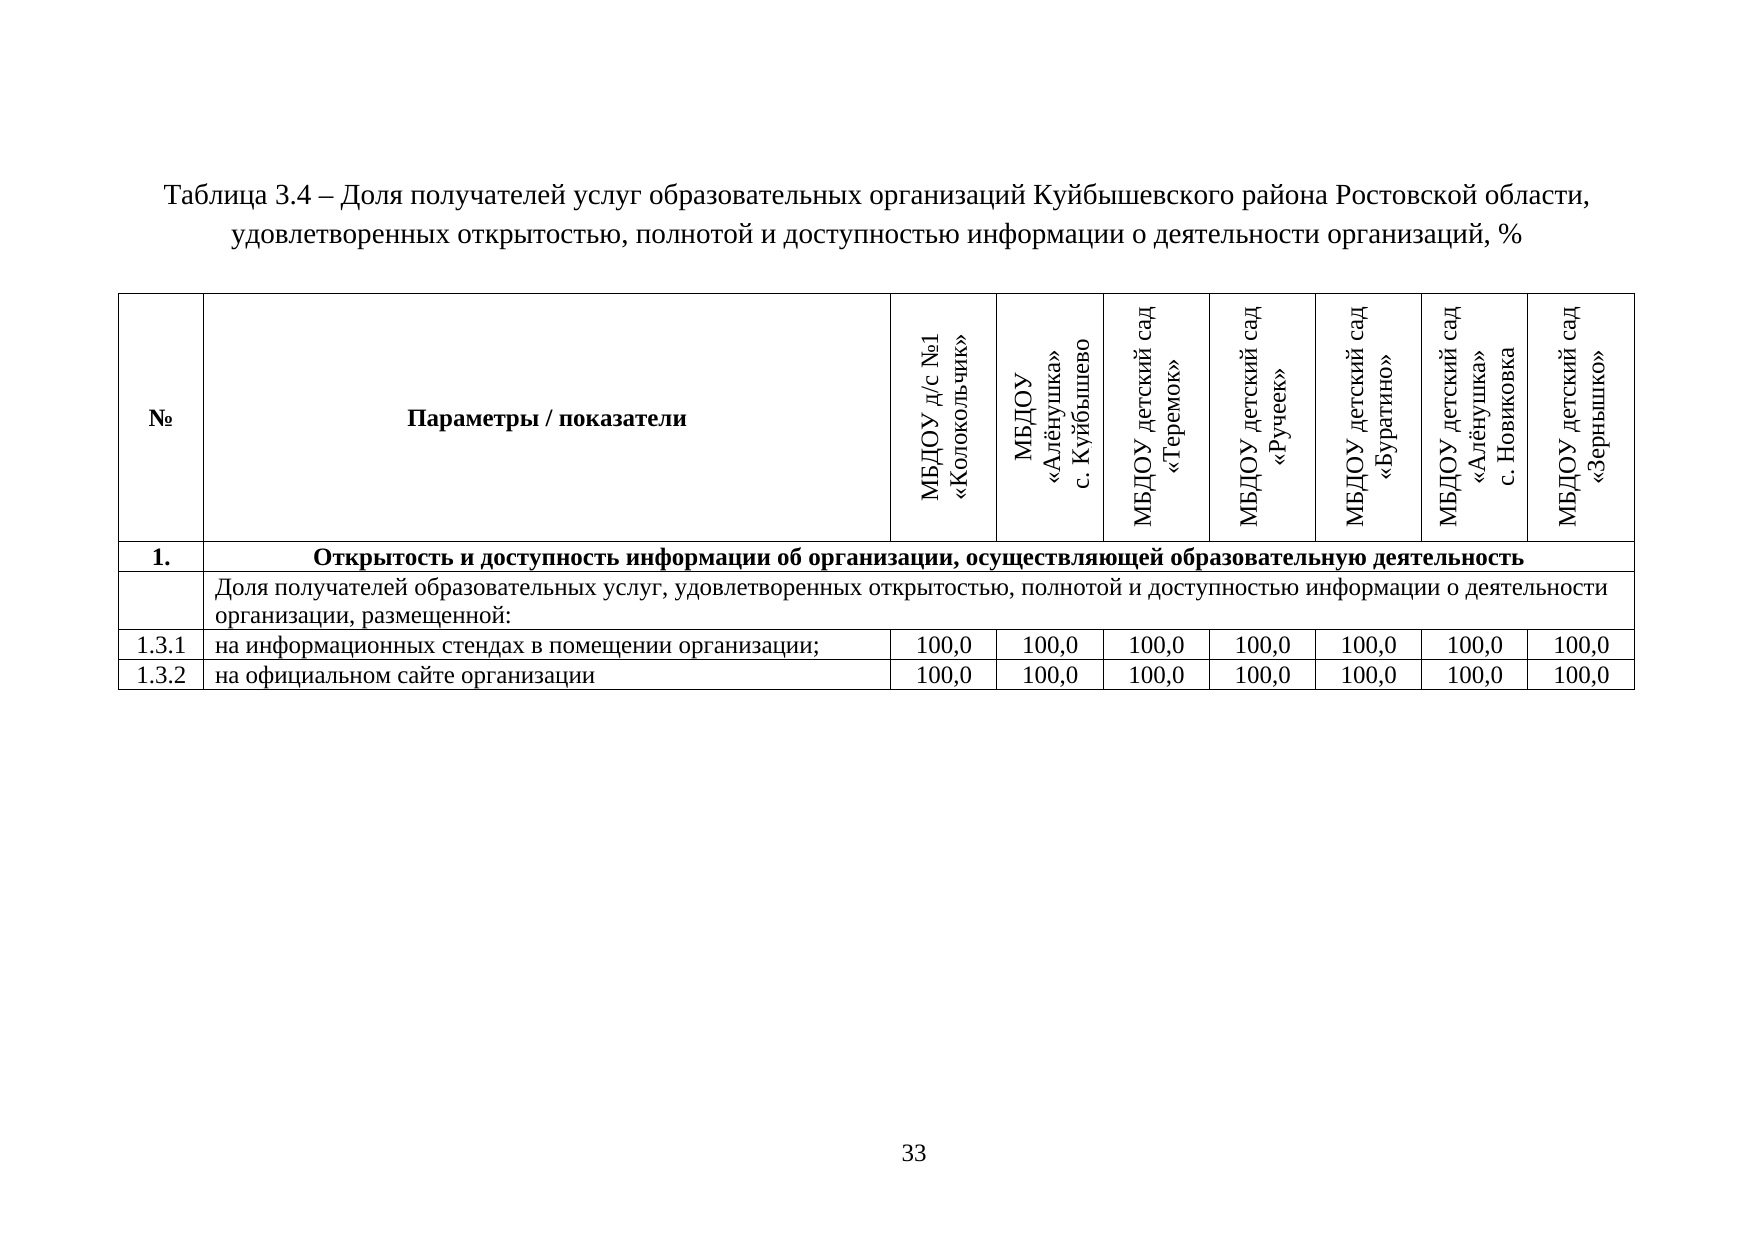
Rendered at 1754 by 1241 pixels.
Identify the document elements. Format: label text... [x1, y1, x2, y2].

table_cell 100,0 [1422, 660, 1527, 689]
table_cell 100,0 [1104, 630, 1209, 659]
text Таблица 3.4 – Доля получателей услуг образовательных организаций Куйбышевского района Ростовской области, удовлетворенных открытостью, полнотой и доступностью информации о деятельности организаций, % [118, 177, 1636, 249]
table_cell 100,0 [1316, 630, 1421, 659]
table_cell 100,0 [891, 630, 996, 659]
table_cell 1.3.1 [119, 630, 203, 659]
table_cell 1. [119, 542, 203, 571]
table_cell 100,0 [1528, 630, 1634, 659]
table_cell 100,0 [1210, 630, 1315, 659]
table_header МБДОУ детский сад «Буратино» [1316, 294, 1421, 541]
table_header Параметры / показатели [204, 294, 890, 541]
table_header МБДОУ детский сад «Зернышко» [1528, 294, 1634, 541]
table_cell 100,0 [891, 660, 996, 689]
table_header МБДОУ детский сад «Алёнушка» с. Новиковка [1422, 294, 1527, 541]
table_header МБДОУ д/с №1 «Колокольчик» [891, 294, 996, 541]
table_cell 100,0 [1104, 660, 1209, 689]
table_cell на официальном сайте организации [204, 660, 890, 689]
table_cell 100,0 [1422, 630, 1527, 659]
table_cell 1.3.2 [119, 660, 203, 689]
table_header МБДОУ «Алёнушка» с. Куйбышево [997, 294, 1103, 541]
table_cell на информационных стендах в помещении организации; [204, 630, 890, 659]
table_cell 100,0 [997, 630, 1103, 659]
table_cell 100,0 [1528, 660, 1634, 689]
table_cell Доля получателей образовательных услуг, удовлетворенных открытостью, полнотой и доступностью информации о деятельности организации, размещенной: [204, 572, 1634, 629]
table_cell 100,0 [1210, 660, 1315, 689]
table_cell 100,0 [1316, 660, 1421, 689]
table_cell [119, 572, 203, 629]
table_cell 100,0 [997, 660, 1103, 689]
table_header МБДОУ детский сад «Теремок» [1104, 294, 1209, 541]
table_header № [119, 294, 203, 541]
table_cell Открытость и доступность информации об организации, осуществляющей образовательную деятельность [204, 542, 1634, 571]
table_header МБДОУ детский сад «Ручеек» [1210, 294, 1315, 541]
